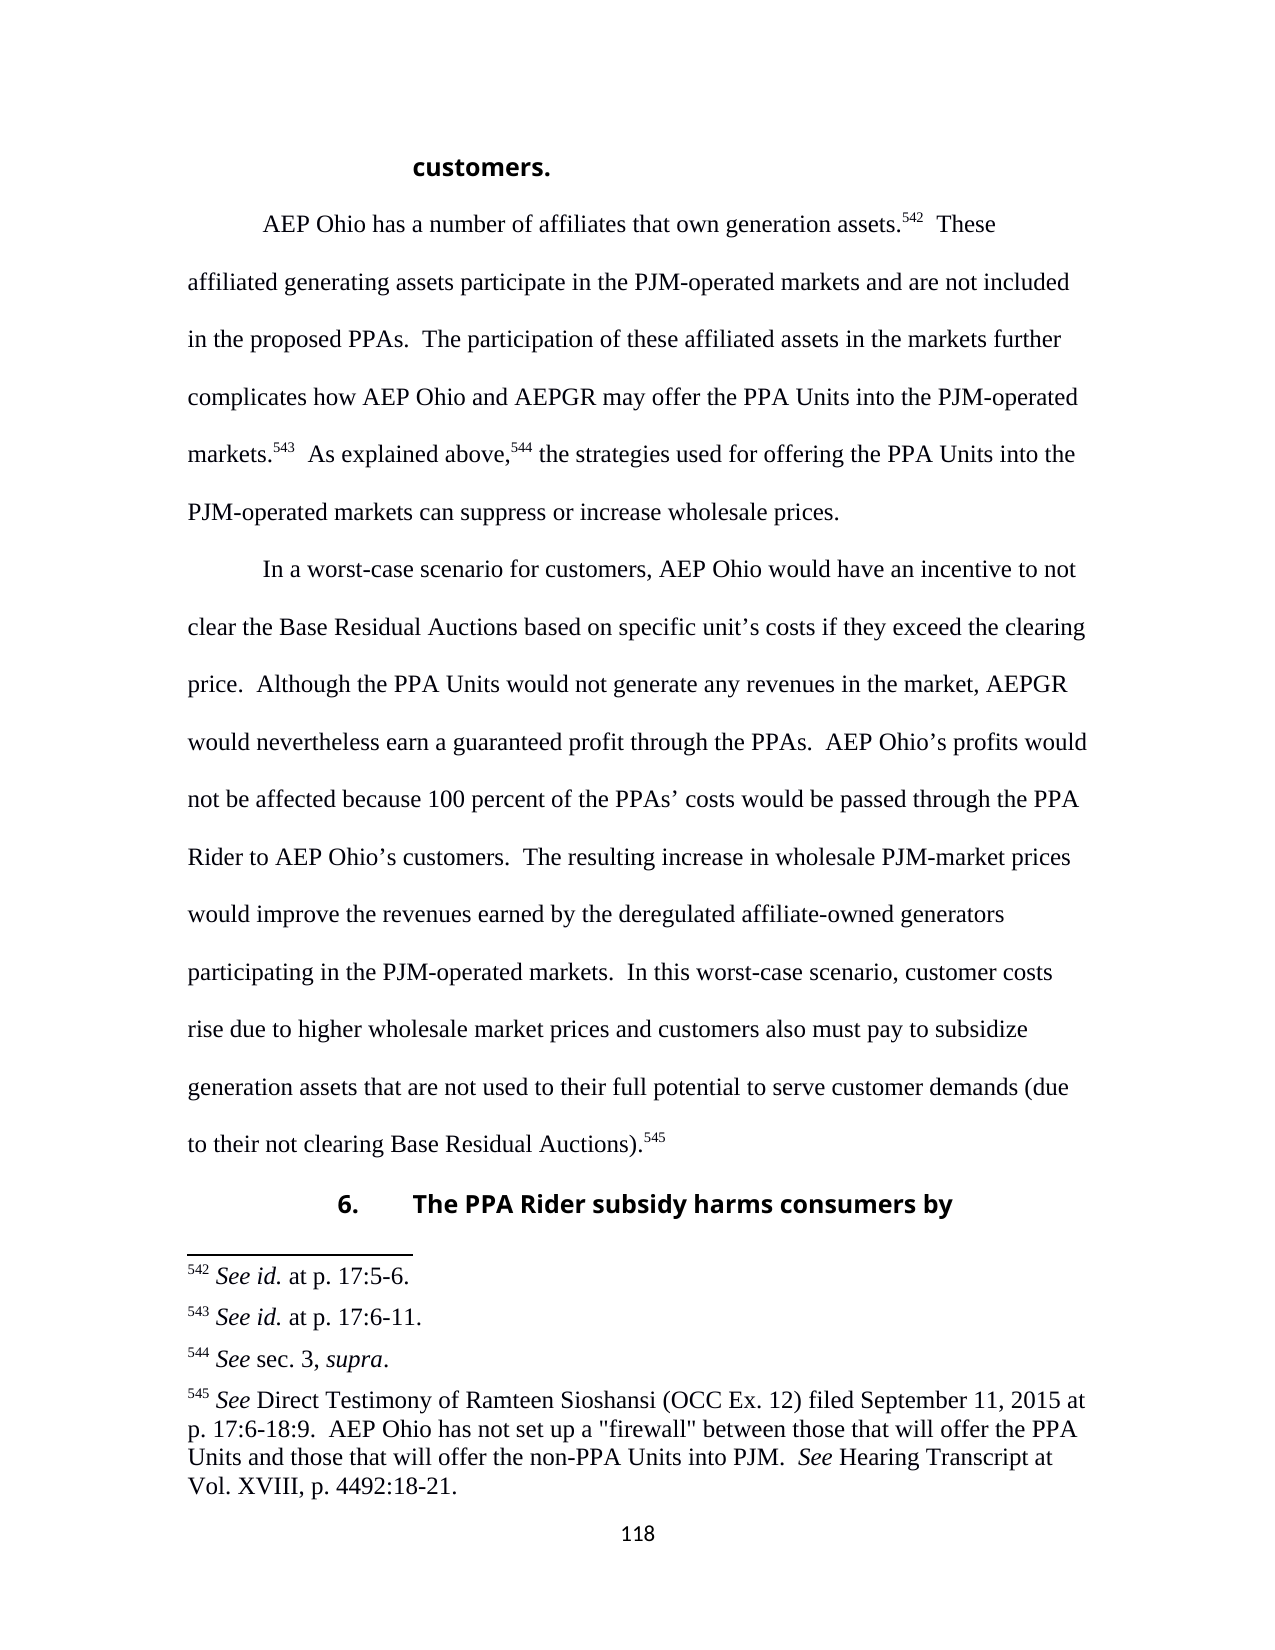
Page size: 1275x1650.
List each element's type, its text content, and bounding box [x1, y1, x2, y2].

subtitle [337, 150, 1012, 184]
text AEP Ohio has a number of affiliates that own generation assets. These affiliated generating assets participate in the PJM-operated markets and are not included in the proposed PPAs. The participation of these affiliated assets in the markets further complicates how AEP Ohio and AEPGR may offer the PPA Units into the PJM-operated markets. As explained above, the strategies used for offering the PPA Units into the PJM-operated markets can suppress or increase wholesale prices. [187, 209, 1087, 525]
text generation assets that are not used to their full potential to serve customer demands (due to their not clearing Base Residual Auctions). [187, 1072, 1087, 1158]
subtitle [337, 1187, 1012, 1221]
text In a worst-case scenario for customers, AEP Ohio would have an incentive to not clear the Base Residual Auctions based on specific unit’s costs if they exceed the clearing price. Although the PPA Units would not generate any revenues in the market, AEPGR would nevertheless earn a guaranteed profit through the PPAs. AEP Ohio’s profits would not be affected because 100 percent of the PPAs’ costs would be passed through the PPA Rider to AEP Ohio’s customers. The resulting increase in wholesale PJM-market prices would improve the revenues earned by the deregulated affiliate-owned generators participating in the PJM-operated markets. In this worst-case scenario, customer costs rise due to higher wholesale market prices and customers also must pay to subsidize [187, 554, 1087, 1043]
